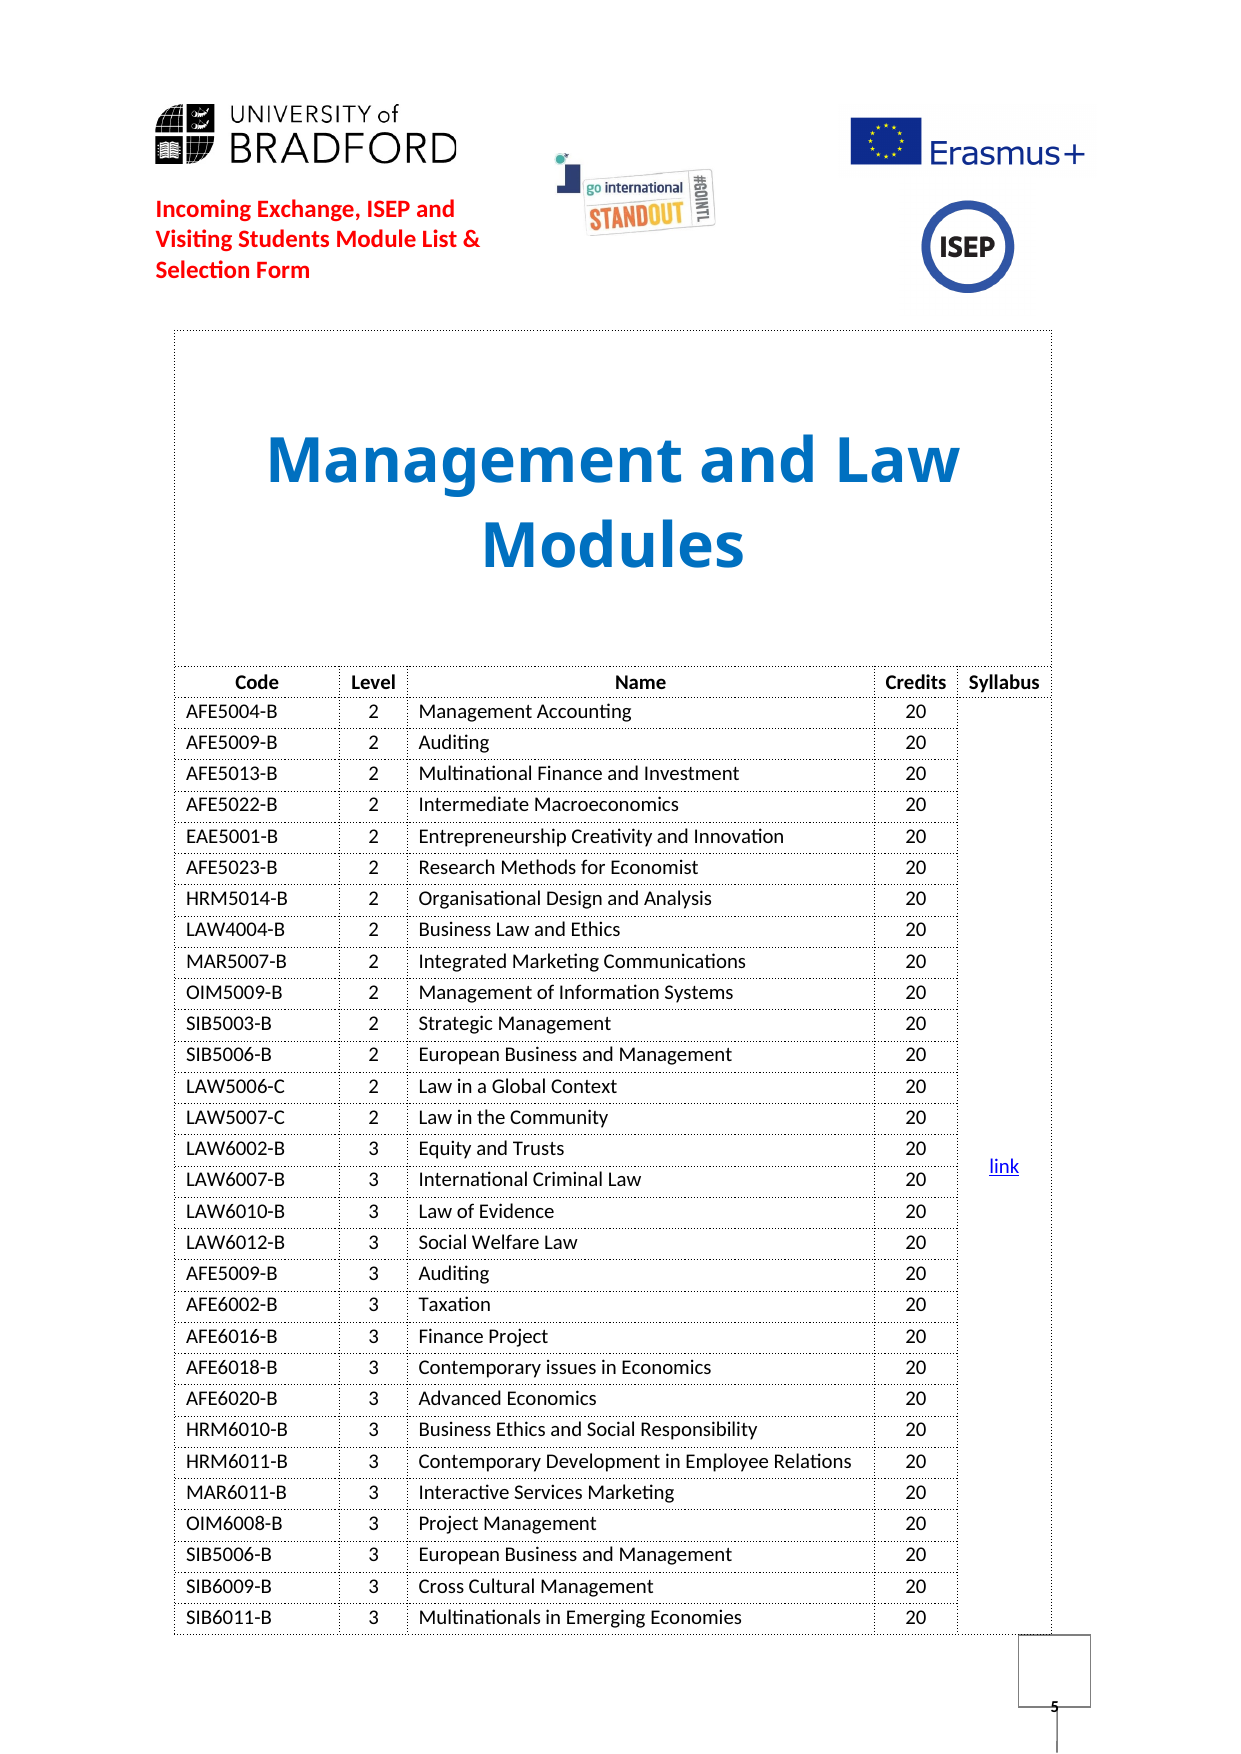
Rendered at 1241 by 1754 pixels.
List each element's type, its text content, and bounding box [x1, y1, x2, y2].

table_cell 2 [340, 947, 407, 978]
table_cell link [958, 697, 1051, 1634]
table_cell Multinationals in Emerging Economies [407, 1603, 874, 1634]
table_cell 3 [340, 1603, 407, 1634]
table_cell 2 [340, 1009, 407, 1041]
table_cell MAR6011-B [175, 1478, 340, 1509]
table_cell 3 [340, 1572, 407, 1603]
table_cell Syllabus [958, 666, 1051, 697]
table_cell Business Law and Ethics [407, 916, 874, 947]
table_cell 20 [874, 1197, 957, 1228]
table_cell 20 [874, 1166, 957, 1197]
table_cell 3 [340, 1416, 407, 1447]
table_cell 20 [874, 1072, 957, 1103]
table_cell 20 [874, 1509, 957, 1541]
table_cell 20 [874, 1009, 957, 1041]
table_cell 20 [874, 1291, 957, 1322]
table_cell 3 [340, 1166, 407, 1197]
table_cell 20 [874, 1353, 957, 1384]
picture [837, 104, 1098, 316]
table_cell 20 [874, 1603, 957, 1634]
table_cell Contemporary Development in Employee Relations [407, 1447, 874, 1478]
table_cell SIB6011-B [175, 1603, 340, 1634]
table_cell OIM5009-B [175, 978, 340, 1009]
table_cell 20 [874, 1447, 957, 1478]
picture [554, 153, 716, 236]
table_cell AFE5013-B [175, 759, 340, 791]
table_cell OIM6008-B [175, 1509, 340, 1541]
table_cell 2 [340, 697, 407, 728]
picture [155, 104, 457, 164]
table_cell 20 [874, 1103, 957, 1134]
table_cell 3 [340, 1228, 407, 1259]
table_cell MAR5007-B [175, 947, 340, 978]
table_cell 20 [874, 759, 957, 791]
table_cell AFE5023-B [175, 853, 340, 884]
table_cell 3 [340, 1353, 407, 1384]
table_cell Taxation [407, 1291, 874, 1322]
table_cell Strategic Management [407, 1009, 874, 1041]
table_cell 20 [874, 1416, 957, 1447]
table_cell HRM5014-B [175, 884, 340, 916]
table_cell 3 [340, 1384, 407, 1416]
table_cell Cross Cultural Management [407, 1572, 874, 1603]
table_cell Finance Project [407, 1322, 874, 1353]
table_cell SIB5006-B [175, 1041, 340, 1072]
table_cell Advanced Economics [407, 1384, 874, 1416]
table_cell 2 [340, 1041, 407, 1072]
table_cell Name [407, 666, 874, 697]
table_cell 20 [874, 1041, 957, 1072]
table_cell 3 [340, 1291, 407, 1322]
table_cell 3 [340, 1259, 407, 1291]
table_cell 3 [340, 1134, 407, 1166]
table_cell Organisational Design and Analysis [407, 884, 874, 916]
table_cell HRM6011-B [175, 1447, 340, 1478]
table_cell HRM6010-B [175, 1416, 340, 1447]
table_cell AFE6016-B [175, 1322, 340, 1353]
table_cell 3 [340, 1541, 407, 1572]
table_cell AFE5004-B [175, 697, 340, 728]
table_cell 20 [874, 791, 957, 822]
table_cell 20 [874, 728, 957, 759]
table_cell AFE5022-B [175, 791, 340, 822]
table_cell AFE5009-B [175, 1259, 340, 1291]
table_cell European Business and Management [407, 1541, 874, 1572]
table_cell 20 [874, 1228, 957, 1259]
table_cell Equity and Trusts [407, 1134, 874, 1166]
table_cell Entrepreneurship Creativity and Innovation [407, 822, 874, 853]
table_cell 2 [340, 822, 407, 853]
table_cell SIB6009-B [175, 1572, 340, 1603]
table_cell Contemporary issues in Economics [407, 1353, 874, 1384]
table_cell 20 [874, 1478, 957, 1509]
table_cell Interactive Services Marketing [407, 1478, 874, 1509]
table_cell Auditing [407, 728, 874, 759]
table_cell 2 [340, 791, 407, 822]
table_cell EAE5001-B [175, 822, 340, 853]
table_cell 20 [874, 1541, 957, 1572]
table_cell SIB5003-B [175, 1009, 340, 1041]
table_cell 20 [874, 884, 957, 916]
table_cell 2 [340, 728, 407, 759]
table_cell SIB5006-B [175, 1541, 340, 1572]
table_cell 3 [340, 1478, 407, 1509]
table_cell 3 [340, 1197, 407, 1228]
table_cell 20 [874, 978, 957, 1009]
table_cell 20 [874, 1322, 957, 1353]
table_cell Level [340, 666, 407, 697]
table_cell Project Management [407, 1509, 874, 1541]
table_cell 20 [874, 1384, 957, 1416]
table_cell 20 [874, 947, 957, 978]
table_cell 3 [340, 1322, 407, 1353]
table_cell 2 [340, 1072, 407, 1103]
table_cell Code [175, 666, 340, 697]
table_cell 20 [874, 1572, 957, 1603]
table_cell Management Accounting [407, 697, 874, 728]
table_cell AFE6002-B [175, 1291, 340, 1322]
table_cell Integrated Marketing Communications [407, 947, 874, 978]
table_cell 20 [874, 1134, 957, 1166]
table_cell Research Methods for Economist [407, 853, 874, 884]
table_cell International Criminal Law [407, 1166, 874, 1197]
table_cell AFE5009-B [175, 728, 340, 759]
table_header Management and Law Modules [175, 330, 1051, 666]
table_cell 20 [874, 916, 957, 947]
table_cell AFE6020-B [175, 1384, 340, 1416]
table_cell 2 [340, 884, 407, 916]
table_cell LAW6007-B [175, 1166, 340, 1197]
table_cell LAW4004-B [175, 916, 340, 947]
table_cell Social Welfare Law [407, 1228, 874, 1259]
table_cell Credits [874, 666, 957, 697]
table_cell Intermediate Macroeconomics [407, 791, 874, 822]
table_cell LAW6002-B [175, 1134, 340, 1166]
table_cell Law of Evidence [407, 1197, 874, 1228]
table_cell Business Ethics and Social Responsibility [407, 1416, 874, 1447]
table_cell European Business and Management [407, 1041, 874, 1072]
table_cell Multinational Finance and Investment [407, 759, 874, 791]
table_cell LAW5006-C [175, 1072, 340, 1103]
table_cell LAW5007-C [175, 1103, 340, 1134]
table_cell 20 [874, 853, 957, 884]
table_cell 2 [340, 853, 407, 884]
table_cell 3 [340, 1509, 407, 1541]
table_cell 2 [340, 1103, 407, 1134]
table_cell LAW6012-B [175, 1228, 340, 1259]
table_cell Law in a Global Context [407, 1072, 874, 1103]
table_cell LAW6010-B [175, 1197, 340, 1228]
table_cell 2 [340, 916, 407, 947]
table_cell Management of Information Systems [407, 978, 874, 1009]
table_cell Law in the Community [407, 1103, 874, 1134]
table_cell 2 [340, 759, 407, 791]
table_cell 20 [874, 1259, 957, 1291]
table_cell Auditing [407, 1259, 874, 1291]
table_cell 20 [874, 822, 957, 853]
table_cell 2 [340, 978, 407, 1009]
table_cell 20 [874, 697, 957, 728]
table_cell AFE6018-B [175, 1353, 340, 1384]
table_cell 3 [340, 1447, 407, 1478]
